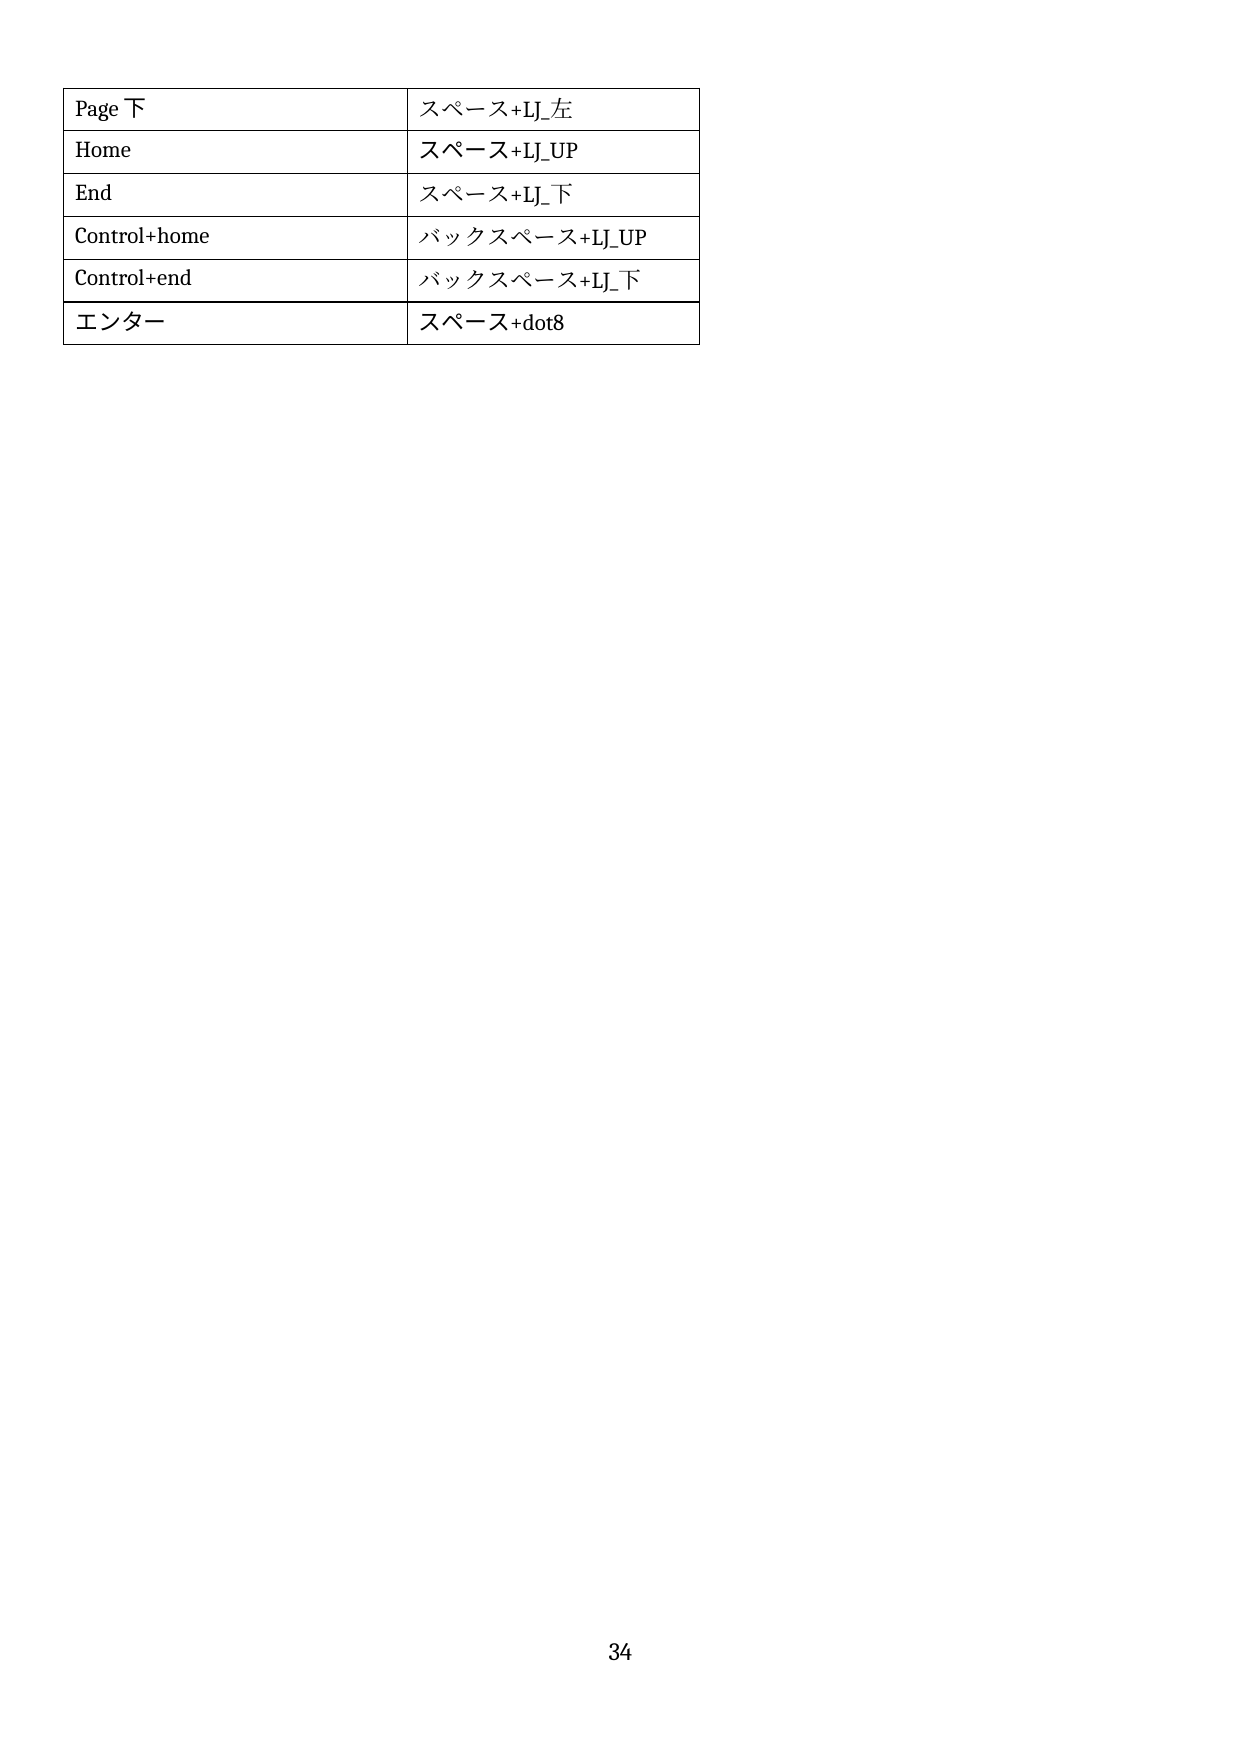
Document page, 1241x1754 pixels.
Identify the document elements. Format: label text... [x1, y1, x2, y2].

table_cell スペース+LJ_UP [408, 131, 699, 173]
table_cell Control+end [64, 260, 407, 301]
table_cell エンター [64, 303, 407, 344]
table_cell スペース+LJ_左 [408, 89, 699, 130]
table_cell Control+home [64, 217, 407, 259]
table_cell スペース+LJ_下 [408, 174, 699, 216]
table_cell Home [64, 131, 407, 173]
table_cell バックスペース+LJ_下 [408, 260, 699, 301]
table_cell Page 下 [64, 89, 407, 130]
table_cell バックスペース+LJ_UP [408, 217, 699, 259]
table_cell End [64, 174, 407, 216]
table_cell スペース+dot8 [408, 303, 699, 344]
